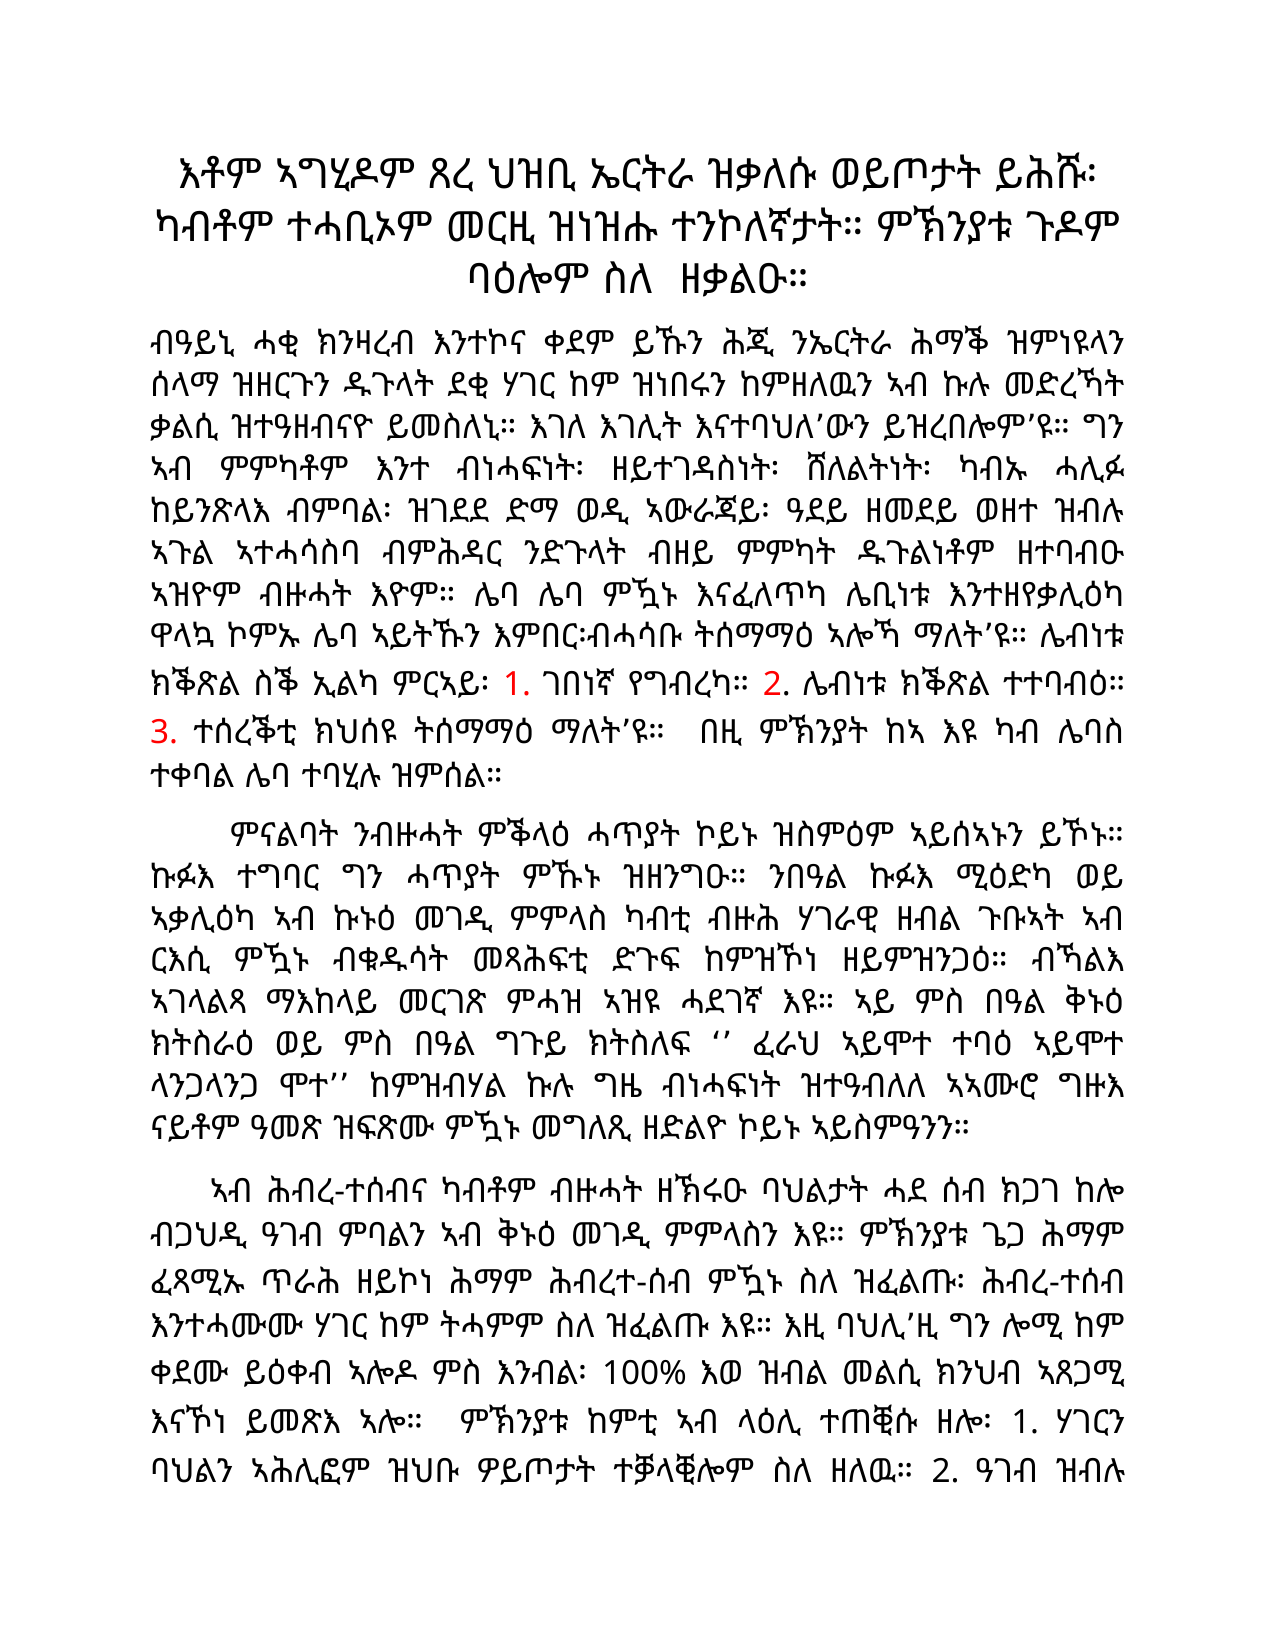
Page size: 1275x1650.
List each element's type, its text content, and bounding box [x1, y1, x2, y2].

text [150, 1167, 1125, 1492]
text ብዓይኒ ሓቂ ክንዛረብ እንተኮና ቀደም ይኹን ሕጂ ንኤርትራ ሕማቕ ዝምነዩላን ሰላማ ዝዘርጉን ዱጉላት ደቂ ሃገር ከም ዝነበሩን ከምዘለዉን ኣብ ኩሉ መድረኻት ቃልሲ ዝተዓዘብናዮ ይመስለኒ። እገለ እገሊት እናተባህለ’ውን ይዝረበሎም’ዩ። ግን ኣብ ምምካቶም እንተ ብነሓፍነት፡ ዘይተገዳስነት፡ ሸለልትነት፡ ካብኡ ሓሊፉ ከይንጽላእ ብምባል፡ ዝገደደ ድማ ወዲ ኣውራጃይ፡ ዓደይ ዘመደይ ወዘተ ዝብሉ ኣጉል ኣተሓሳስባ ብምሕዳር ንድጉላት ብዘይ ምምካት ዱጉልነቶም ዘተባብዑ ኣዝዮም ብዙሓት እዮም። ሌባ ሌባ ምዃኑ እናፈለጥካ ሌቢነቱ እንተዘየቃሊዕካ ዋላኳ ኮምኡ ሌባ ኣይትኹን እምበር፡ብሓሳቡ ትሰማማዕ ኣሎኻ ማለት’ዩ። ሌብነቱ ክቕጽል ስቕ ኢልካ ምርኣይ፡ 1. ገበነኛ የግብረካ። 2. ሌብነቱ ክቕጽል ተተባብዕ። 3. ተሰረቕቲ ክህሰዩ ትሰማማዕ ማለት’ዩ። በዚ ምኽንያት ከኣ እዩ ካብ ሌባስ ተቀባል ሌባ ተባሂሉ ዝምሰል። [150, 324, 1125, 796]
text ምናልባት ንብዙሓት ምቕላዕ ሓጥያት ኮይኑ ዝስምዕም ኣይሰኣኑን ይኾኑ። ኩፉእ ተግባር ግን ሓጥያት ምኹኑ ዝዘንግዑ። ንበዓል ኩፉእ ሚዕድካ ወይ ኣቃሊዕካ ኣብ ኩኑዕ መገዲ ምምላስ ካብቲ ብዙሕ ሃገራዊ ዘብል ጉቡኣት ኣብ ርእሲ ምዃኑ ብቁዱሳት መጻሕፍቲ ድጉፍ ከምዝኾነ ዘይምዝንጋዕ። ብኻልእ ኣገላልጻ ማእከላይ መርገጽ ምሓዝ ኣዝዩ ሓደገኛ እዩ። ኣይ ምስ በዓል ቅኑዕ ክትስራዕ ወይ ምስ በዓል ግጉይ ክትስለፍ ‘’ ፈራህ ኣይሞተ ተባዕ ኣይሞተ ላንጋላንጋ ሞተ’’ ከምዝብሃል ኩሉ ግዜ ብነሓፍነት ዝተዓብለለ ኣኣሙሮ ግዙእ ናይቶም ዓመጽ ዝፍጽሙ ምዃኑ መግለጺ ዘድልዮ ኮይኑ ኣይስምዓንን። [150, 815, 1125, 1147]
text እቶም ኣግሂዶም ጸረ ህዝቢ ኤርትራ ዝቃለሱ ወይጦታት ይሕሹ፡ ካብቶም ተሓቢኦም መርዚ ዝነዝሑ ተንኮለኛታት። ምኽንያቱ ጉዶም ባዕሎም ስለ ዘቃልዑ። [150, 150, 1125, 303]
